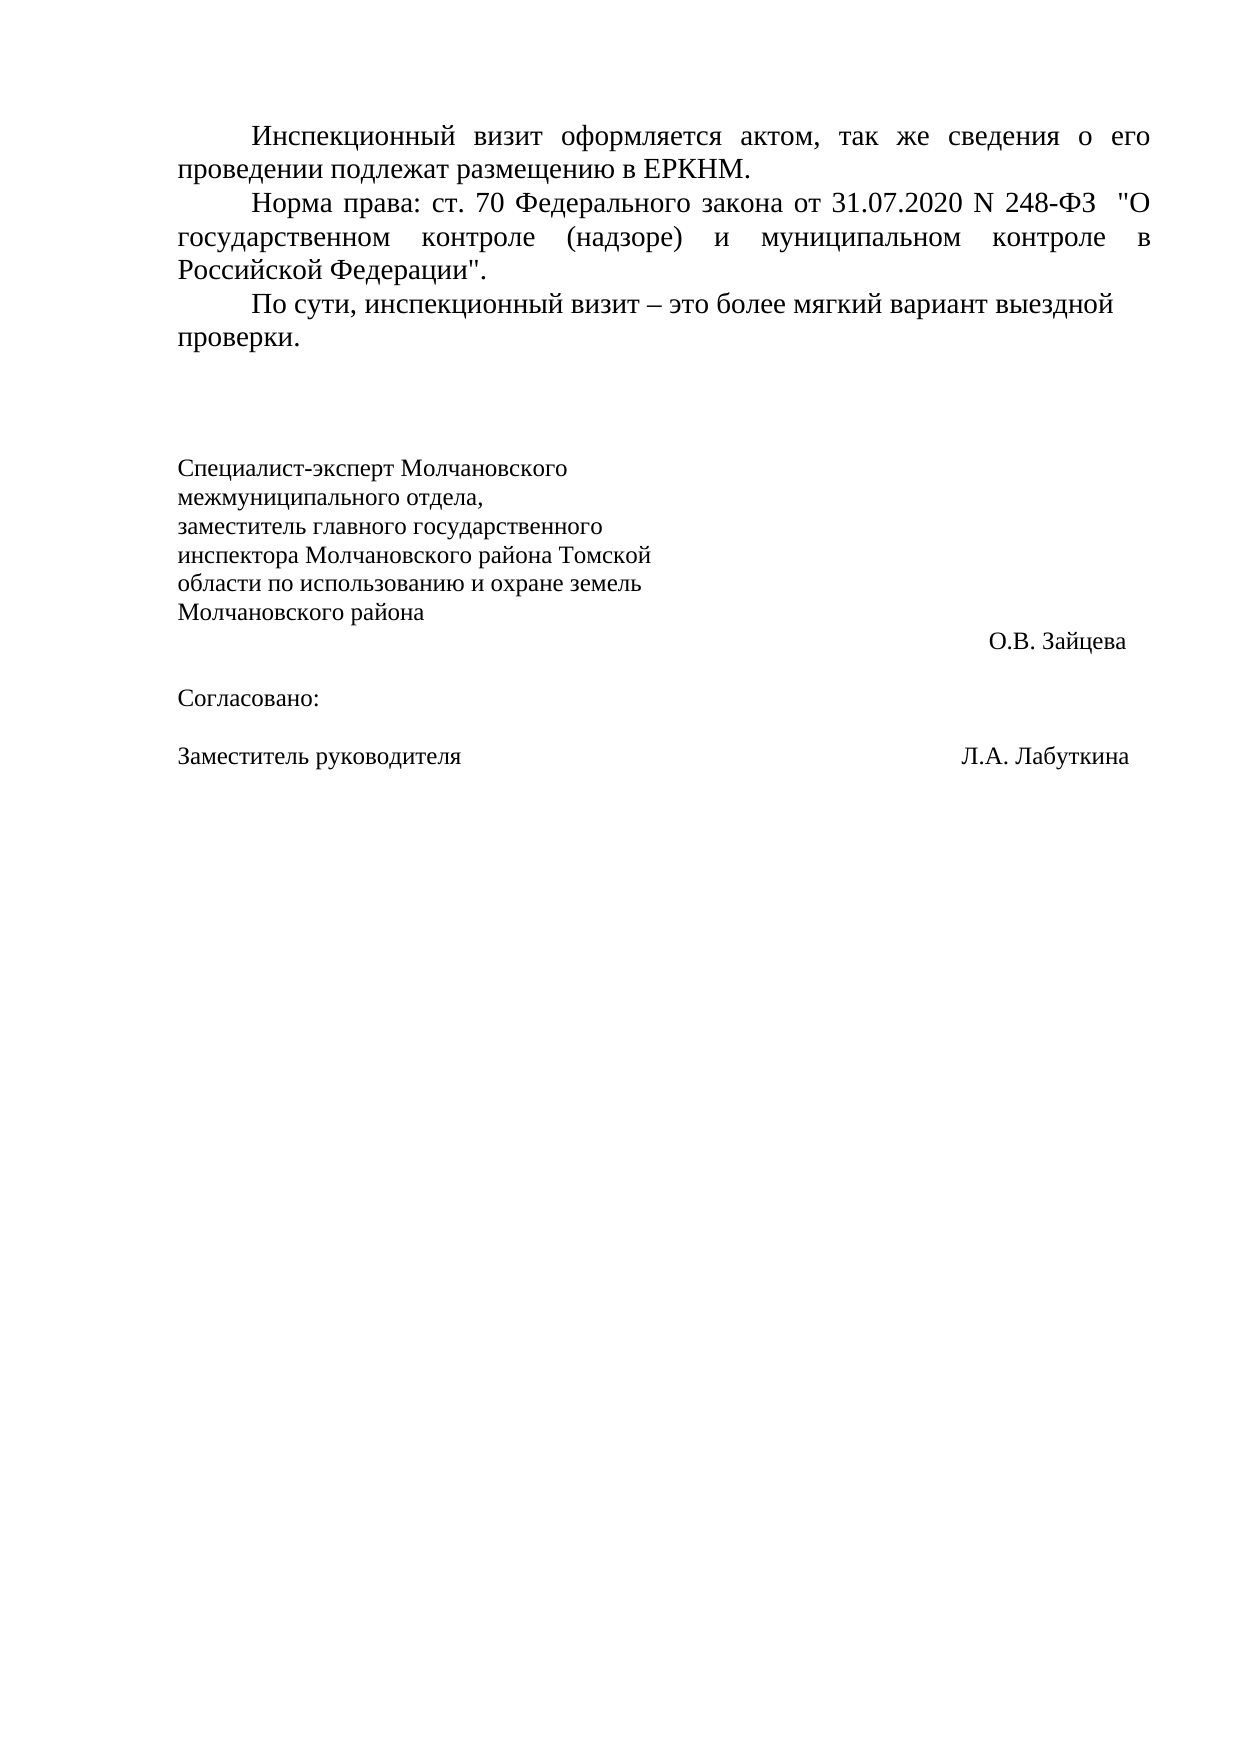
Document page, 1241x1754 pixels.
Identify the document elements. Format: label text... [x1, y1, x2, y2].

text Специалист-эксперт Молчановского [177, 453, 1152, 482]
text Норма права: ст. 70 Федерального закона от 31.07.2020 N 248-ФЗ "О государственном контроле (надзоре) и муниципальном контроле в Российской Федерации". [177, 185, 1152, 286]
text Молчановского района [177, 597, 1152, 626]
text Инспекционный визит оформляется актом, так же сведения о его проведении подлежат размещению в ЕРКНМ. [177, 118, 1152, 185]
text По сути, инспекционный визит – это более мягкий вариант выездной проверки. [177, 286, 1152, 353]
text Заместитель руководителя Л.А. Лабуткина [177, 741, 1152, 770]
text заместитель главного государственного [177, 511, 1152, 540]
text межмуниципального отдела, [177, 482, 1152, 511]
text Согласовано: [177, 683, 1152, 712]
text инспектора Молчановского района Томской [177, 540, 1152, 568]
text области по использованию и охране земель [177, 568, 1152, 597]
text О.В. Зайцева [915, 626, 1152, 655]
